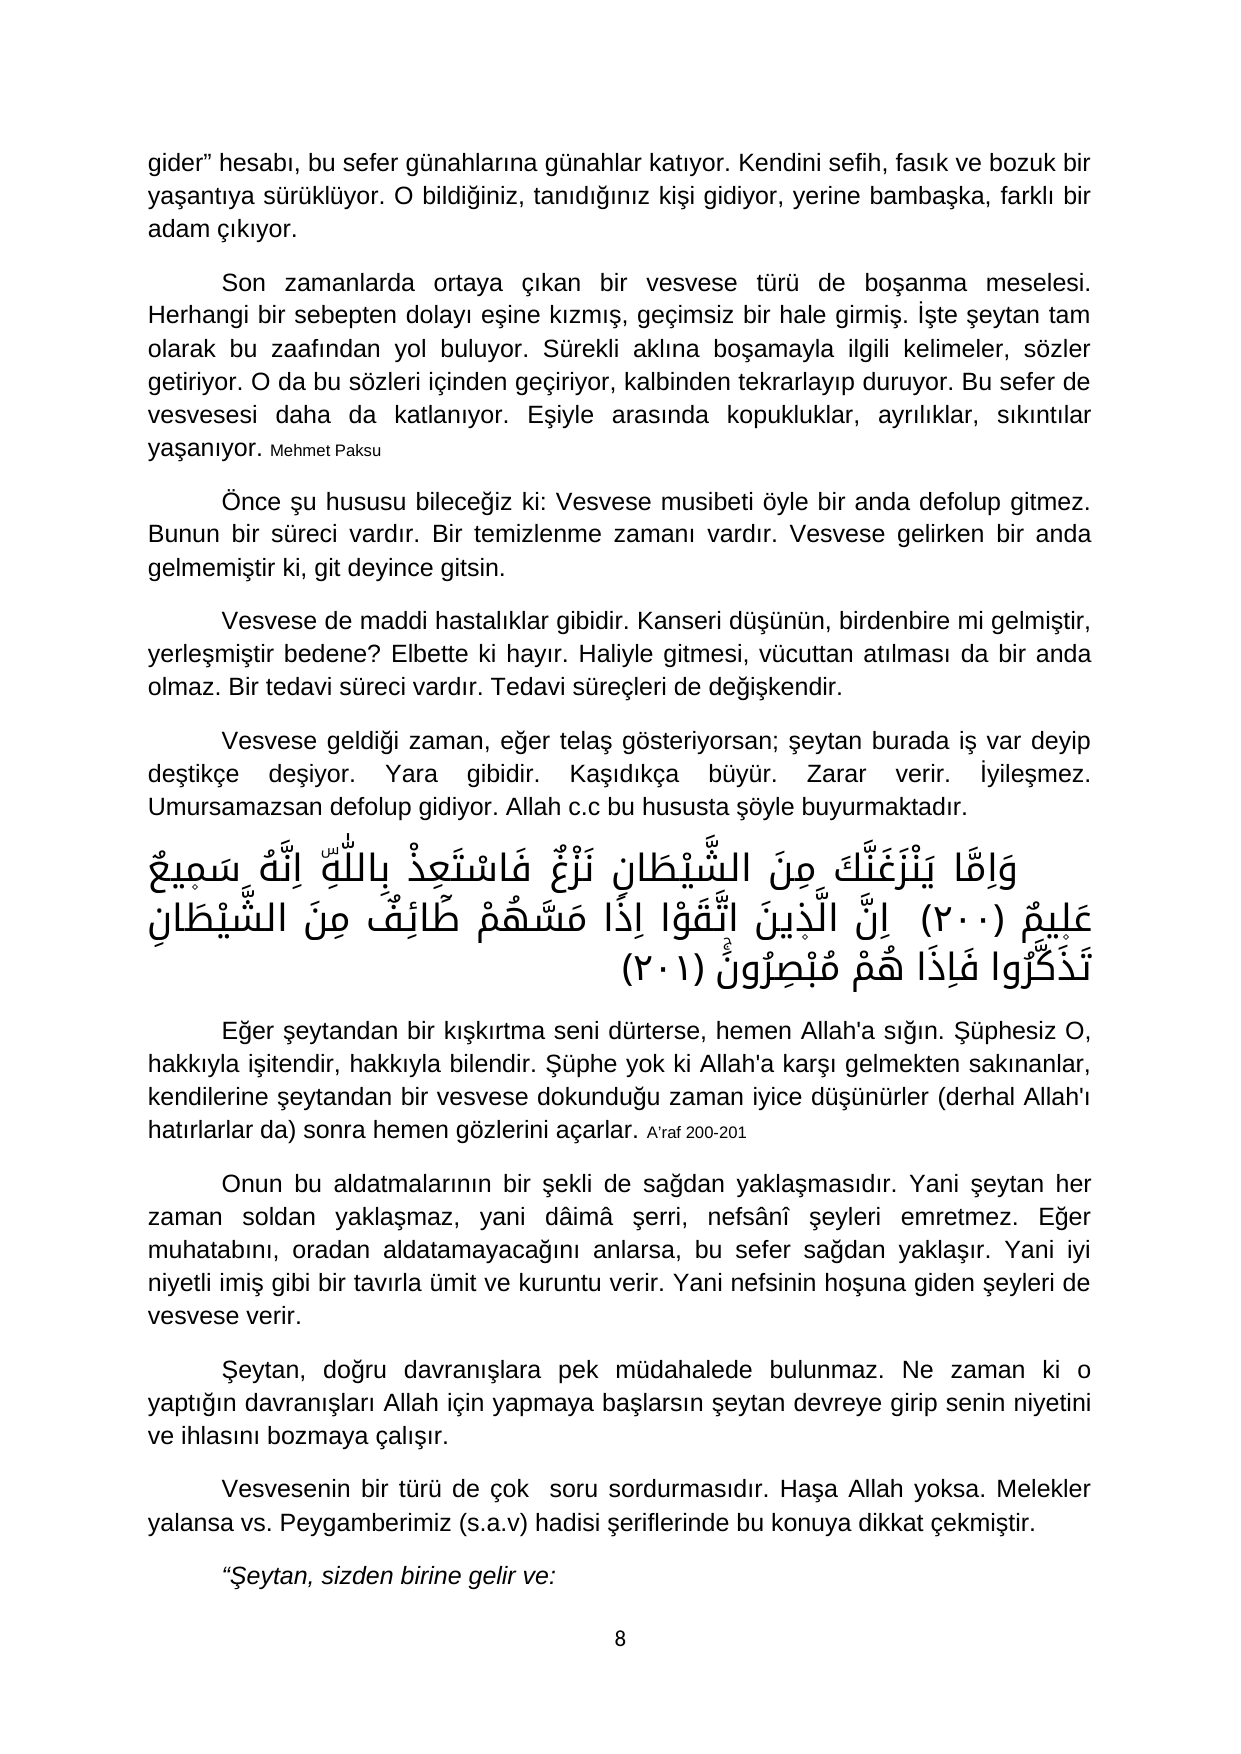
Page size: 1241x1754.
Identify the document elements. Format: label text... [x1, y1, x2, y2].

text Vesvesenin bir türü de çok soru sordurmasıdır. Haşa Allah yoksa. Melekler yalansa vs. Peygamberimiz (s.a.v) hadisi şeriflerinde bu konuya dikkat çekmiştir. [148, 1474, 1093, 1536]
text Son zamanlarda ortaya çıkan bir vesvese türü de boşanma meselesi. Herhangi bir sebepten dolayı eşine kızmış, geçimsiz bir hale girmiş. İşte şeytan tam olarak bu zaafından yol buluyor. Sürekli aklına boşamayla ilgili kelimeler, sözler getiriyor. O da bu sözleri içinden geçiriyor, kalbinden tekrarlayıp duruyor. Bu sefer de vesvesesi daha da katlanıyor. Eşiyle arasında kopukluklar, ayrılıklar, sıkıntılar yaşanıyor. Mehmet Paksu [148, 267, 1093, 461]
text Vesvese geldiği zaman, eğer telaş gösteriyorsan; şeytan burada iş var deyip deştikçe deşiyor. Yara gibidir. Kaşıdıkça büyür. Zarar verir. İyileşmez. Umursamazsan defolup gidiyor. Allah c.c bu hususta şöyle buyurmaktadır. [148, 726, 1093, 821]
text “Şeytan, sizden birine gelir ve: [148, 1561, 1093, 1590]
text وَاِمَّا يَنْزَغَنَّكَ مِنَ الشَّيْطَانِ نَزْغٌ فَاسْتَعِذْ بِاللّٰهِۜ اِنَّهُ سَم۪يعٌ عَل۪يمٌ ﴿٢٠٠﴾ اِنَّ الَّذ۪ينَ اتَّقَوْا اِذَا مَسَّهُمْ طَٓائِفٌ مِنَ الشَّيْطَانِ تَذَكَّرُوا فَاِذَا هُمْ مُبْصِرُونَۚ ﴿٢٠١﴾ [148, 846, 1093, 988]
text Onun bu aldatmalarının bir şekli de sağdan yaklaşmasıdır. Yani şeytan her zaman soldan yaklaşmaz, yani dâimâ şerri, nefsânî şeyleri emretmez. Eğer muhatabını, oradan aldatamayacağını anlarsa, bu sefer sağdan yaklaşır. Yani iyi niyetli imiş gibi bir tavırla ümit ve kuruntu verir. Yani nefsinin hoşuna giden şeyleri de vesvese verir. [148, 1169, 1093, 1329]
text Önce şu hususu bileceğiz ki: Vesvese musibeti öyle bir anda defolup gitmez. Bunun bir süreci vardır. Bir temizlenme zamanı vardır. Vesvese gelirken bir anda gelmemiştir ki, git deyince gitsin. [148, 486, 1093, 581]
text Şeytan, doğru davranışlara pek müdahalede bulunmaz. Ne zaman ki o yaptığın davranışları Allah için yapmaya başlarsın şeytan devreye girip senin niyetini ve ihlasını bozmaya çalışır. [148, 1354, 1093, 1449]
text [148, 148, 1093, 242]
text Vesvese de maddi hastalıklar gibidir. Kanseri düşünün, birdenbire mi gelmiştir, yerleşmiştir bedene? Elbette ki hayır. Haliyle gitmesi, vücuttan atılması da bir anda olmaz. Bir tedavi süreci vardır. Tedavi süreçleri de değişkendir. [148, 606, 1093, 701]
text Eğer şeytandan bir kışkırtma seni dürterse, hemen Allah'a sığın. Şüphesiz O, hakkıyla işitendir, hakkıyla bilendir. Şüphe yok ki Allah'a karşı gelmekten sakınanlar, kendilerine şeytandan bir vesvese dokunduğu zaman iyice düşünürler (derhal Allah'ı hatırlarlar da) sonra hemen gözlerini açarlar. A’raf 200-201 [148, 1016, 1093, 1143]
